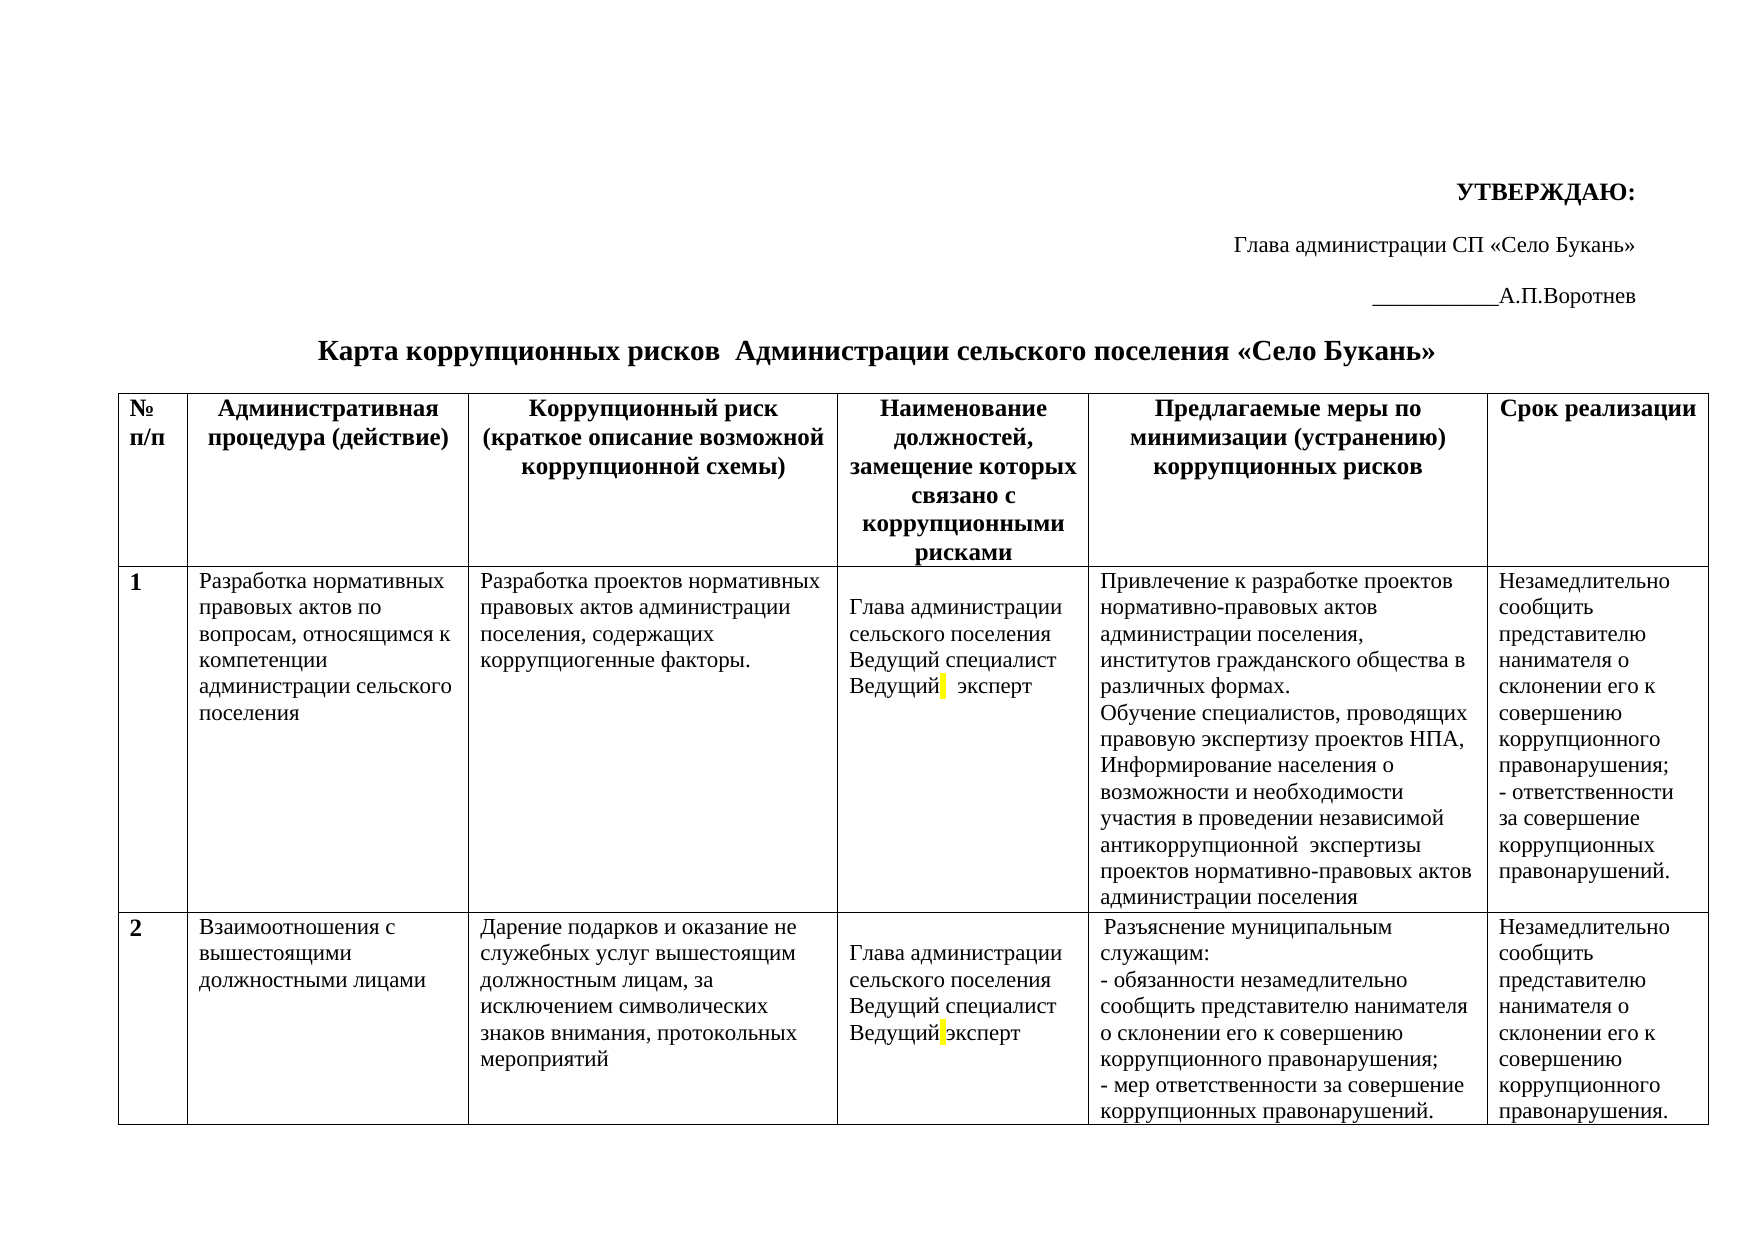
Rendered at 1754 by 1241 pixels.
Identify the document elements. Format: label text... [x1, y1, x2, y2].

table_header Административная процедура (действие) [188, 394, 468, 566]
table_cell Незамедлительно сообщить представителю нанимателя о склонении его к совершению коррупционного правонарушения; - ответственности за совершение коррупционных правонарушений. [1488, 567, 1708, 912]
table_cell Привлечение к разработке проектов нормативно-правовых актов администрации поселения, институтов гражданского общества в различных формах. Обучение специалистов, проводящих правовую экспертизу проектов НПА, Информирование населения о возможности и необходимости участия в проведении независимой антикоррупционной экспертизы проектов нормативно-правовых актов администрации поселения [1089, 567, 1487, 912]
table_header Коррупционный риск (краткое описание возможной коррупционной схемы) [469, 394, 837, 566]
text Карта коррупционных рисков Администрации сельского поселения «Село Букань» [118, 333, 1636, 367]
table_header № п/п [119, 394, 187, 566]
table_cell Незамедлительно сообщить представителю нанимателя о склонении его к совершению коррупционного правонарушения. [1488, 913, 1708, 1124]
table_header Срок реализации [1488, 394, 1708, 566]
table_cell Разъяснение муниципальным служащим: - обязанности незамедлительно сообщить представителю нанимателя о склонении его к совершению коррупционного правонарушения; - мер ответственности за совершение коррупционных правонарушений. [1089, 913, 1487, 1124]
table_cell Взаимоотношения с вышестоящими должностными лицами [188, 913, 468, 1124]
table_cell Дарение подарков и оказание не служебных услуг вышестоящим должностным лицам, за исключением символических знаков внимания, протокольных мероприятий [469, 913, 837, 1124]
table_header Предлагаемые меры по минимизации (устранению) коррупционных рисков [1089, 394, 1487, 566]
table_cell Разработка проектов нормативных правовых актов администрации поселения, содержащих коррупциогенные факторы. [469, 567, 837, 912]
table_cell 2 [119, 913, 187, 1124]
table_header Наименование должностей, замещение которых связано с коррупционными рисками [838, 394, 1088, 566]
table_cell Глава администрации сельского поселения Ведущий специалист Ведущий эксперт [838, 567, 1088, 912]
table_cell Разработка нормативных правовых актов по вопросам, относящимся к компетенции администрации сельского поселения [188, 567, 468, 912]
text УТВЕРЖДАЮ: [118, 177, 1636, 206]
text Глава администрации СП «Село Букань» [118, 231, 1636, 257]
table_cell 1 [119, 567, 187, 912]
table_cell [838, 913, 1088, 1124]
text ___________А.П.Воротнев [118, 282, 1636, 308]
